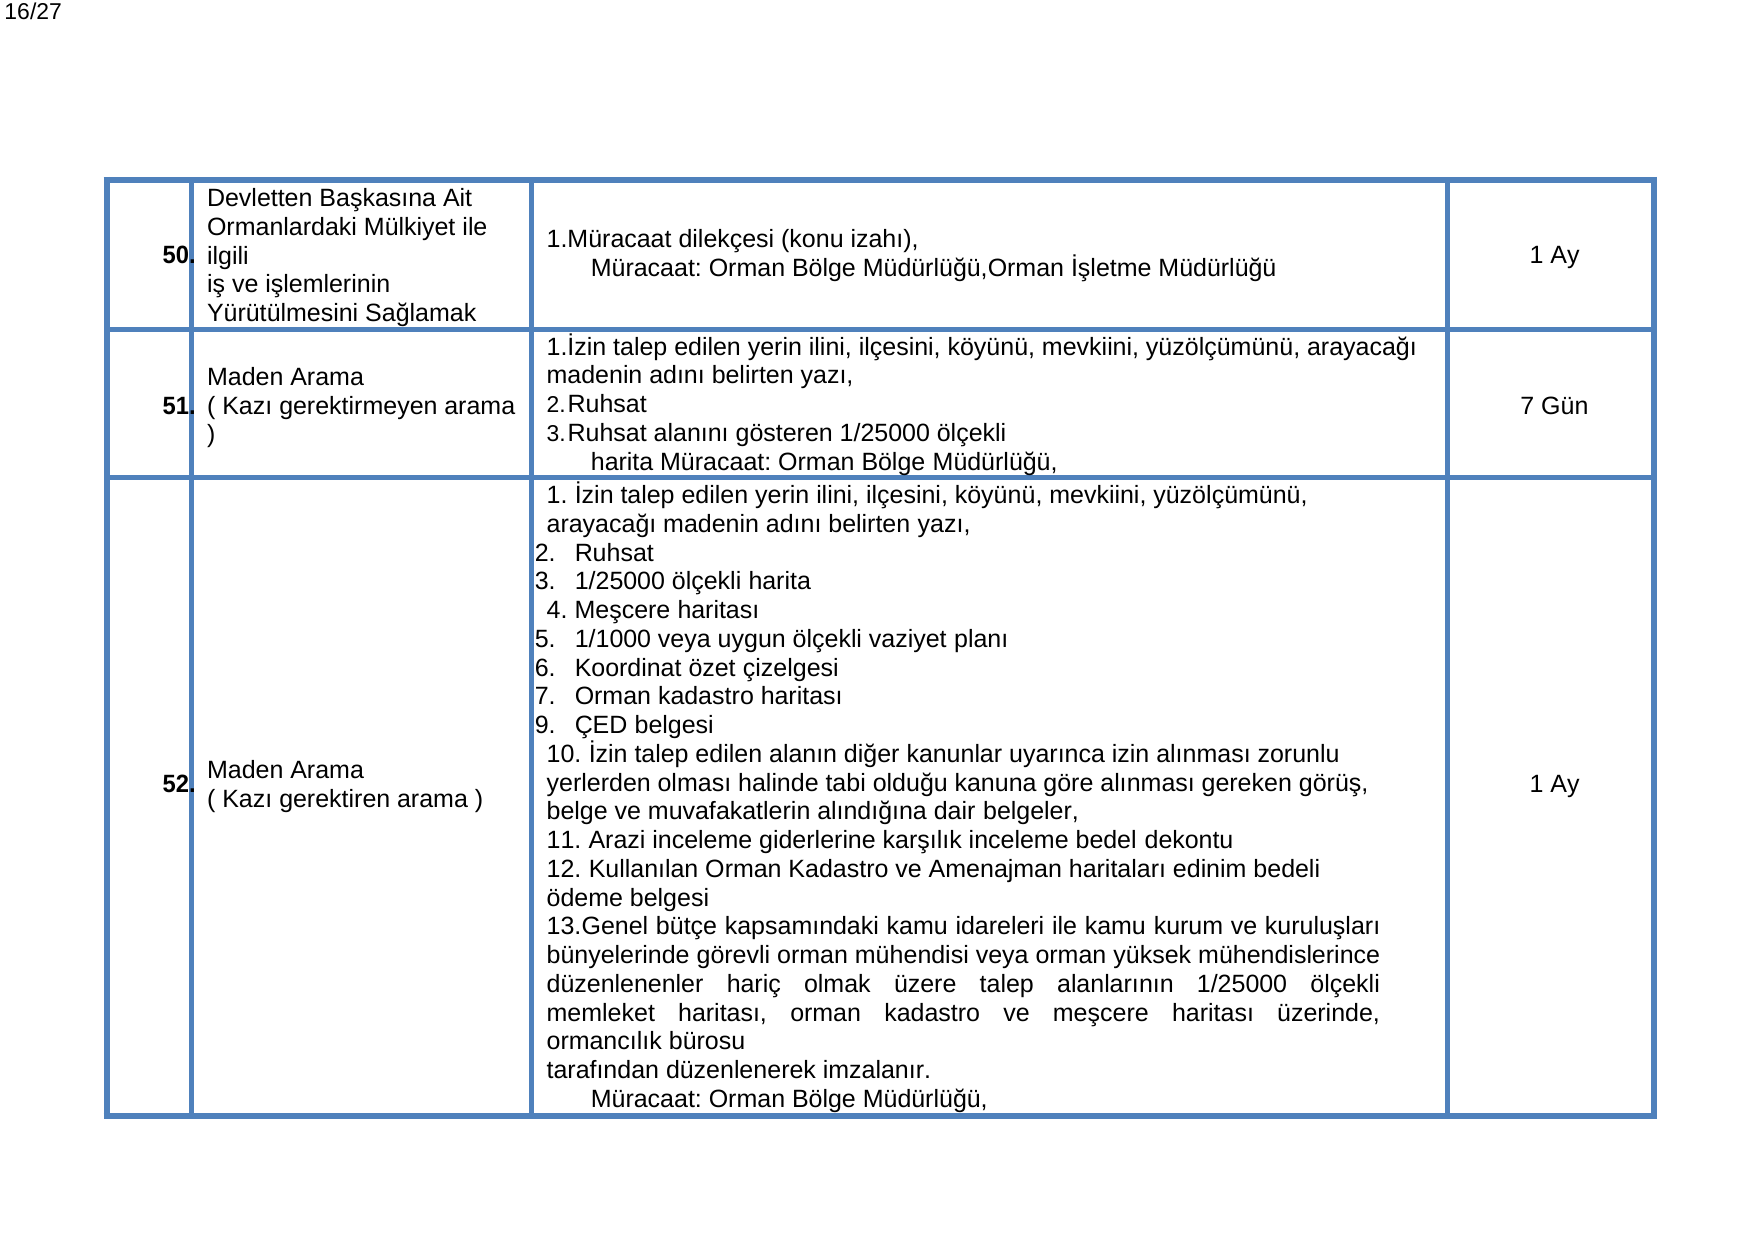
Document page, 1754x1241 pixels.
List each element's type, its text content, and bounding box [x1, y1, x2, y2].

table_header 1.Müracaat dilekçesi (konu izahı), Müracaat: Orman Bölge Müdürlüğü,Orman İşletme Müdürlüğü [534, 183, 1445, 327]
table_header 1 Ay [1450, 183, 1651, 327]
table_cell 1.İzin talep edilen yerin ilini, ilçesini, köyünü, mevkiini, yüzölçümünü, arayacağı madenin adını belirten yazı, Ruhsat Ruhsat alanını gösteren 1/25000 ölçekli harita Müracaat: Orman Bölge Müdürlüğü, [534, 332, 1445, 475]
table_cell 1 Ay [1450, 480, 1651, 1112]
table_cell 7 Gün [1450, 332, 1651, 475]
table_cell 51. [110, 332, 189, 475]
table_cell 52. [110, 480, 189, 1112]
table_header 50. [110, 183, 189, 327]
table_header Devletten Başkasına Ait Ormanlardaki Mülkiyet ile ilgili iş ve işlemlerinin Yürütülmesini Sağlamak [194, 183, 529, 327]
table_cell Maden Arama ( Kazı gerektirmeyen arama ) [194, 332, 529, 475]
table_cell Maden Arama ( Kazı gerektiren arama ) [194, 480, 529, 1112]
table_cell İzin talep edilen yerin ilini, ilçesini, köyünü, mevkiini, yüzölçümünü, arayacağı madenin adını belirten yazı, Ruhsat 1/25000 ölçekli harita Meşcere haritası 1/1000 veya uygun ölçekli vaziyet planı Koordinat özet çizelgesi Orman kadastro haritası ÇED belgesi İzin talep edilen alanın diğer kanunlar uyarınca izin alınması zorunlu yerlerden olması halinde tabi olduğu kanuna göre alınması gereken görüş, belge ve muvafakatlerin alındığına dair belgeler, Arazi inceleme giderlerine karşılık inceleme bedel dekontu Kullanılan Orman Kadastro ve Amenajman haritaları edinim bedeli ödeme belgesi Genel bütçe kapsamındaki kamu idareleri ile kamu kurum ve kuruluşları bünyelerinde görevli orman mühendisi veya orman yüksek mühendislerince düzenlenenler hariç olmak üzere talep alanlarının 1/25000 ölçekli memleket haritası, orman kadastro ve meşcere haritası üzerinde, ormancılık bürosu tarafından düzenlenerek imzalanır. Müracaat: Orman Bölge Müdürlüğü, [534, 480, 1445, 1112]
